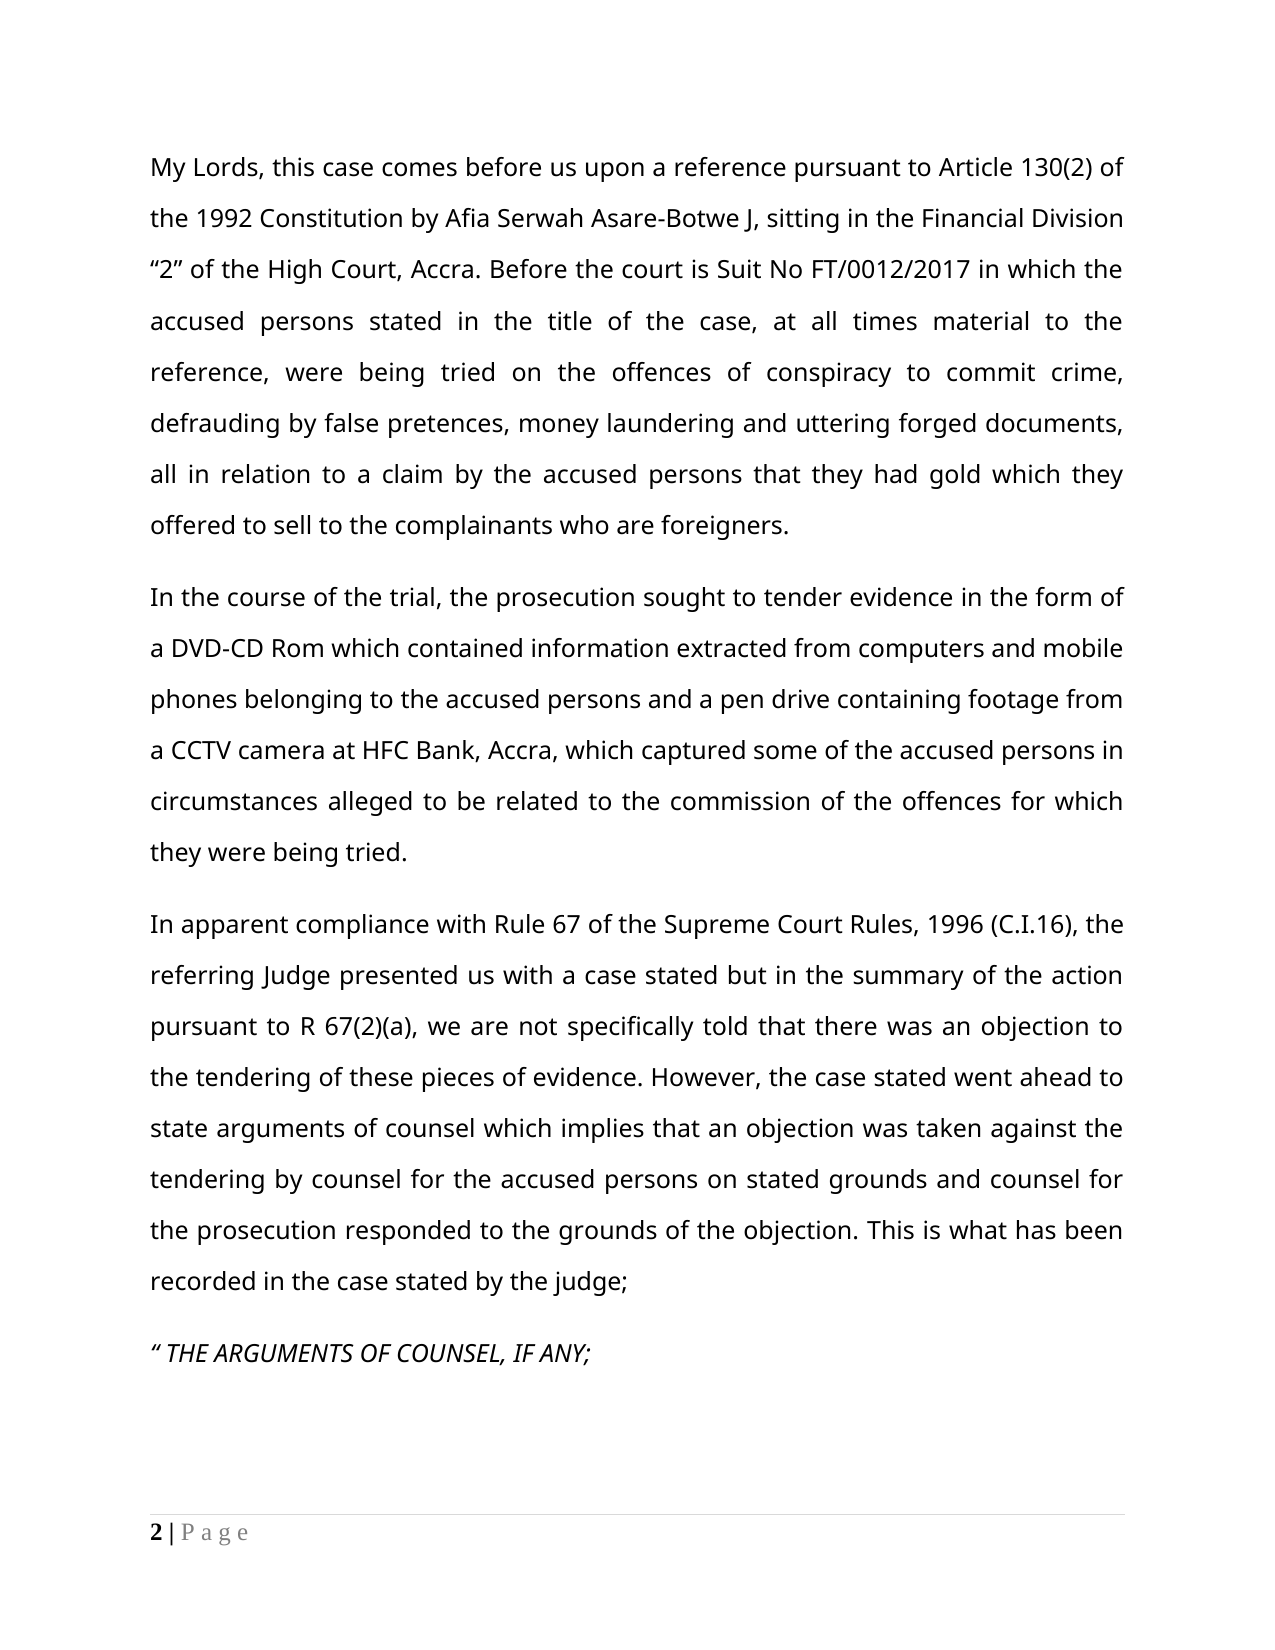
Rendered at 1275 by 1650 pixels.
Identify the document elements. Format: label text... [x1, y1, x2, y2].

text “ THE ARGUMENTS OF COUNSEL, IF ANY; [150, 1335, 1125, 1369]
text In the course of the trial, the prosecution sought to tender evidence in the form of a DVD-CD Rom which contained information extracted from computers and mobile phones belonging to the accused persons and a pen drive containing footage from a CCTV camera at HFC Bank, Accra, which captured some of the accused persons in circumstances alleged to be related to the commission of the offences for which they were being tried. [150, 579, 1125, 868]
text My Lords, this case comes before us upon a reference pursuant to Article 130(2) of the 1992 Constitution by Afia Serwah Asare-Botwe J, sitting in the Financial Division “2” of the High Court, Accra. Before the court is Suit No FT/0012/2017 in which the accused persons stated in the title of the case, at all times material to the reference, were being tried on the offences of conspiracy to commit crime, defrauding by false pretences, money laundering and uttering forged documents, all in relation to a claim by the accused persons that they had gold which they offered to sell to the complainants who are foreigners. [150, 150, 1125, 541]
text In apparent compliance with Rule 67 of the Supreme Court Rules, 1996 (C.I.16), the referring Judge presented us with a case stated but in the summary of the action pursuant to R 67(2)(a), we are not specifically told that there was an objection to the tendering of these pieces of evidence. However, the case stated went ahead to state arguments of counsel which implies that an objection was taken against the tendering by counsel for the accused persons on stated grounds and counsel for the prosecution responded to the grounds of the objection. This is what has been recorded in the case stated by the judge; [150, 906, 1125, 1298]
